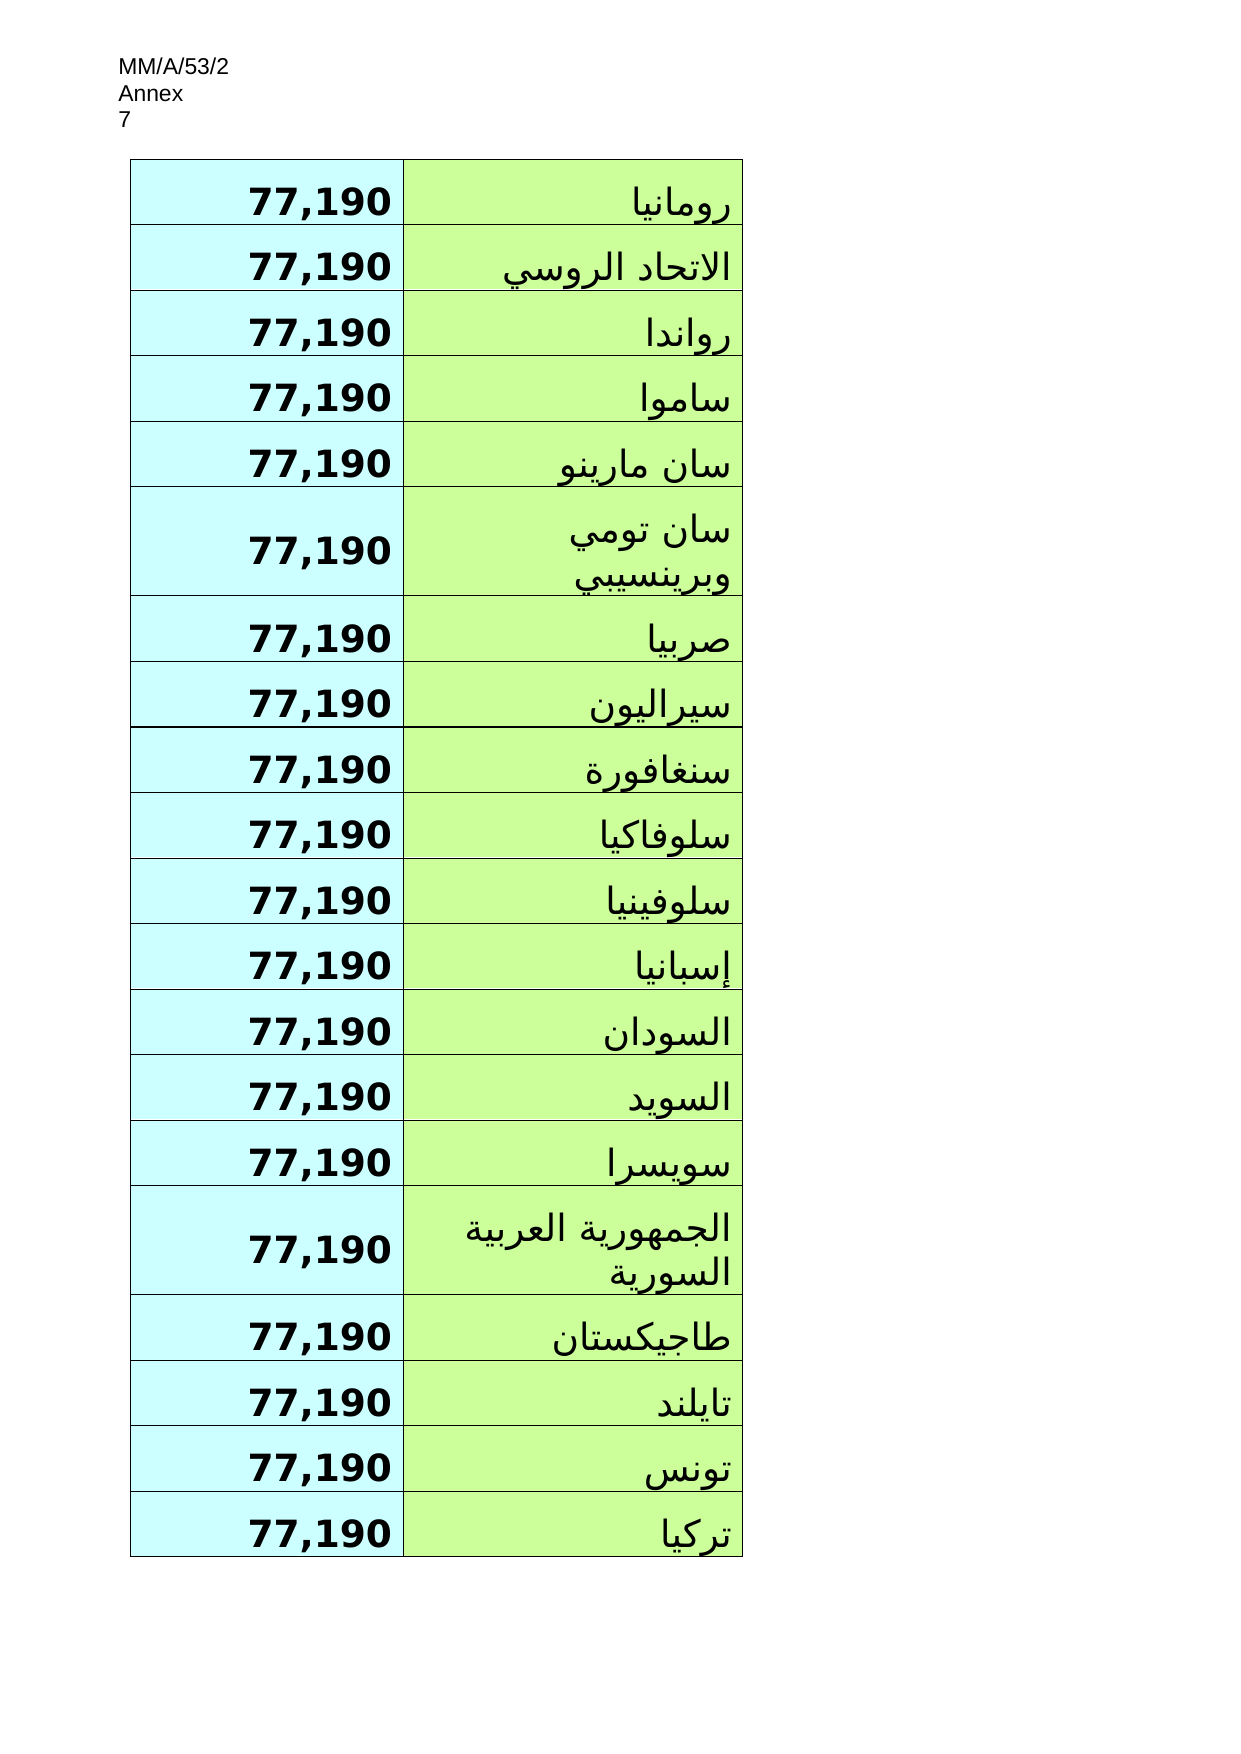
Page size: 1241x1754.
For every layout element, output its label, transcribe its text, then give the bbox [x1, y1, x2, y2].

table_cell 77,190 [131, 990, 403, 1054]
table_cell رواندا [404, 291, 742, 355]
table_cell السودان [404, 990, 742, 1054]
table_cell سيراليون [404, 662, 742, 726]
table_cell 77,190 [131, 291, 403, 355]
table_cell الاتحاد الروسي [404, 225, 742, 289]
table_cell 77,190 [131, 225, 403, 289]
table_cell سان تومي وبرينسيبي [404, 487, 742, 595]
table_cell 77,190 [131, 422, 403, 486]
table_cell طاجيكستان [404, 1295, 742, 1360]
table_cell السويد [404, 1055, 742, 1119]
table_cell 77,190 [131, 793, 403, 857]
table_cell 77,190 [131, 487, 403, 595]
table_cell 77,190 [131, 160, 403, 224]
table_cell تركيا [404, 1492, 742, 1556]
table_cell سلوفينيا [404, 859, 742, 923]
table_cell إسبانيا [404, 924, 742, 988]
table_cell 77,190 [131, 728, 403, 792]
table_cell سنغافورة [404, 728, 742, 792]
table_cell تونس [404, 1426, 742, 1491]
table_cell 77,190 [131, 1121, 403, 1185]
table_cell 77,190 [131, 859, 403, 923]
table_cell 77,190 [131, 1186, 403, 1294]
table_cell 77,190 [131, 1361, 403, 1425]
table_cell 77,190 [131, 1295, 403, 1360]
table_cell 77,190 [131, 1492, 403, 1556]
table_cell 77,190 [131, 662, 403, 726]
table_cell 77,190 [131, 1055, 403, 1119]
table_cell 77,190 [131, 596, 403, 661]
table_cell سان مارينو [404, 422, 742, 486]
table_cell تايلند [404, 1361, 742, 1425]
table_cell سويسرا [404, 1121, 742, 1185]
table_cell 77,190 [131, 1426, 403, 1491]
table_cell صربيا [404, 596, 742, 661]
table_cell الجمهورية العربية السورية [404, 1186, 742, 1294]
table_cell سلوفاكيا [404, 793, 742, 857]
table_cell رومانيا [404, 160, 742, 224]
table_cell 77,190 [131, 356, 403, 421]
table_cell ساموا [404, 356, 742, 421]
table_cell 77,190 [131, 924, 403, 988]
